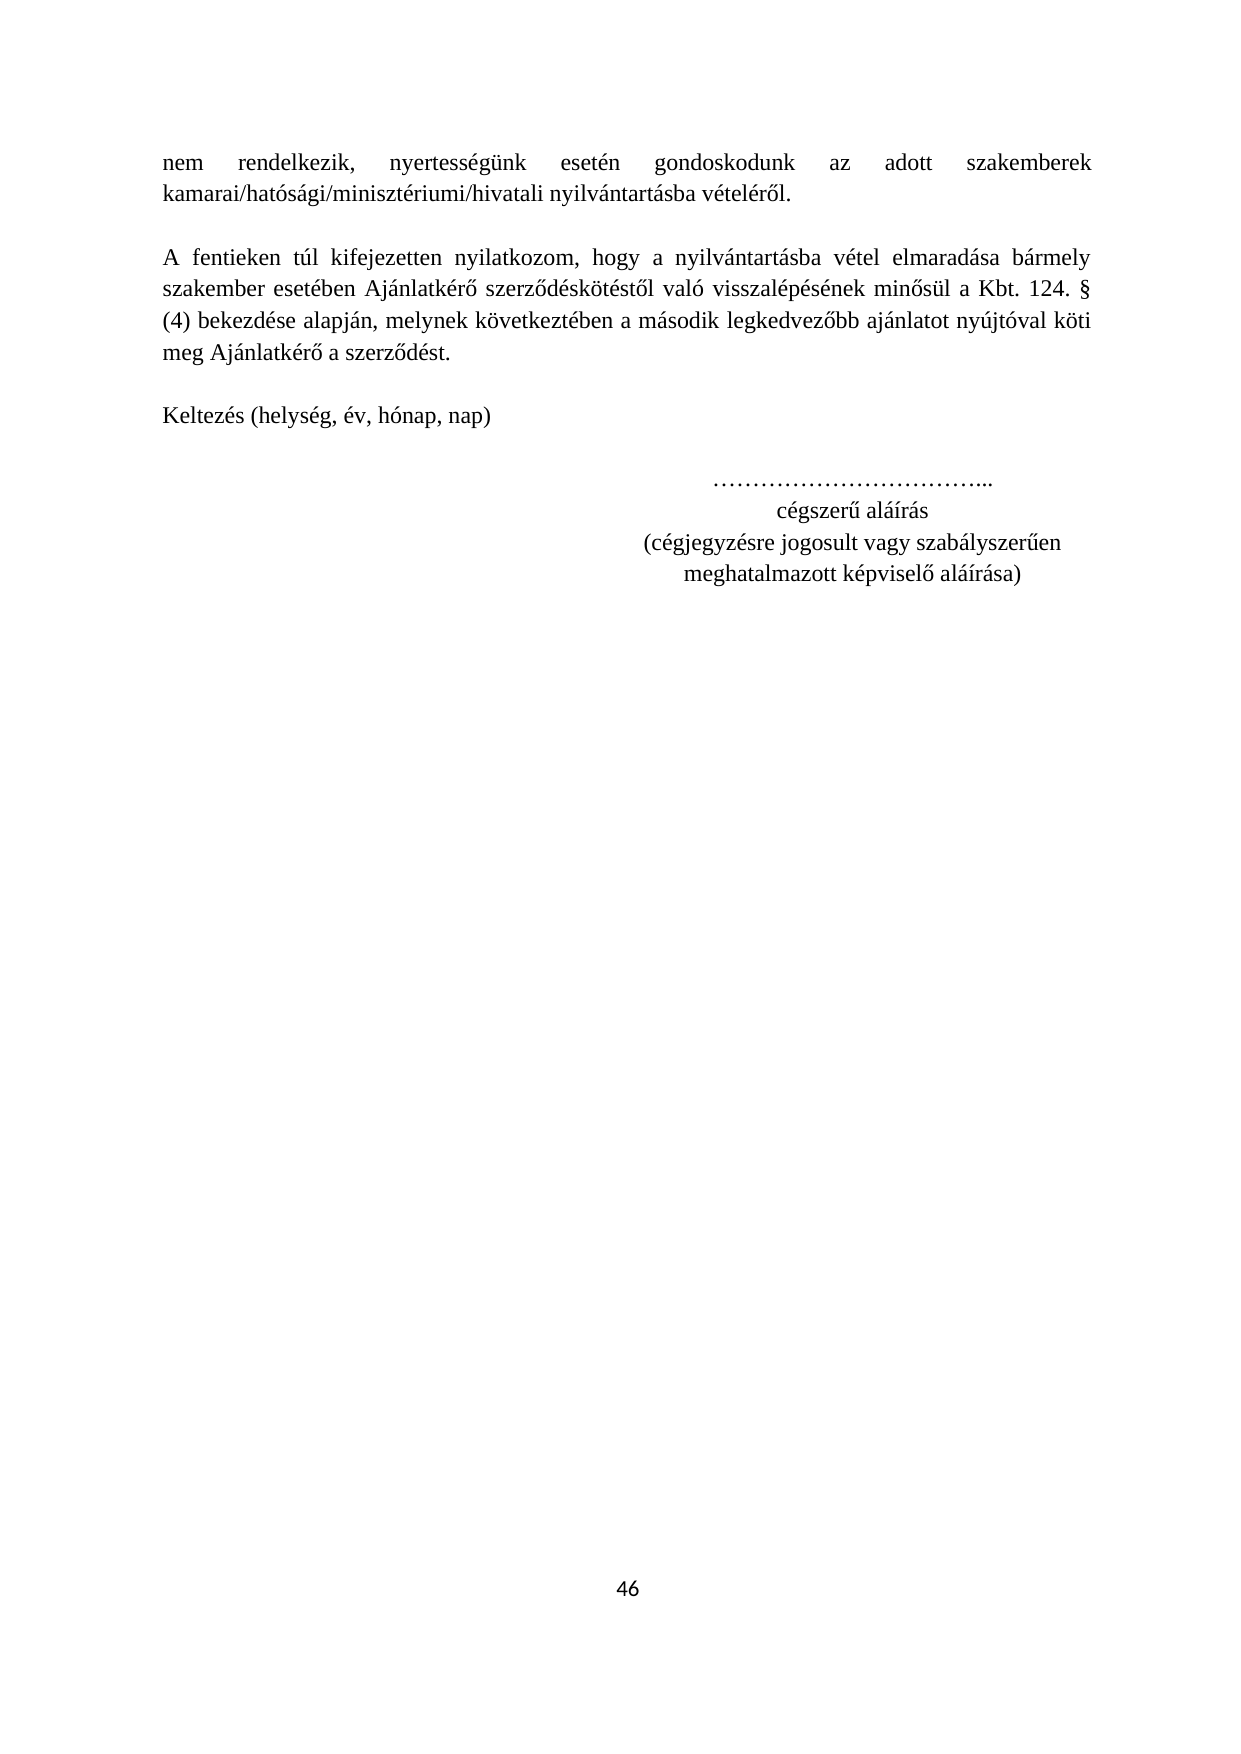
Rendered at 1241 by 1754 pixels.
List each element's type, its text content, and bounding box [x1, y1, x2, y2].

text A fentieken túl kifejezetten nyilatkozom, hogy a nyilvántartásba vétel elmaradása bármely szakember esetében Ajánlatkérő szerződéskötéstől való visszalépésének minősül a Kbt. 124. § (4) bekezdése alapján, melynek következtében a második legkedvezőbb ajánlatot nyújtóval köti meg Ajánlatkérő a szerződést. [162, 243, 1092, 365]
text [162, 148, 1092, 207]
text Keltezés (helység, év, hónap, nap) [162, 401, 1092, 429]
table_header ……………………………... [613, 464, 1092, 496]
table_cell cégszerű aláírás (cégjegyzésre jogosult vagy szabályszerűen meghatalmazott képviselő aláírása) [613, 496, 1092, 591]
